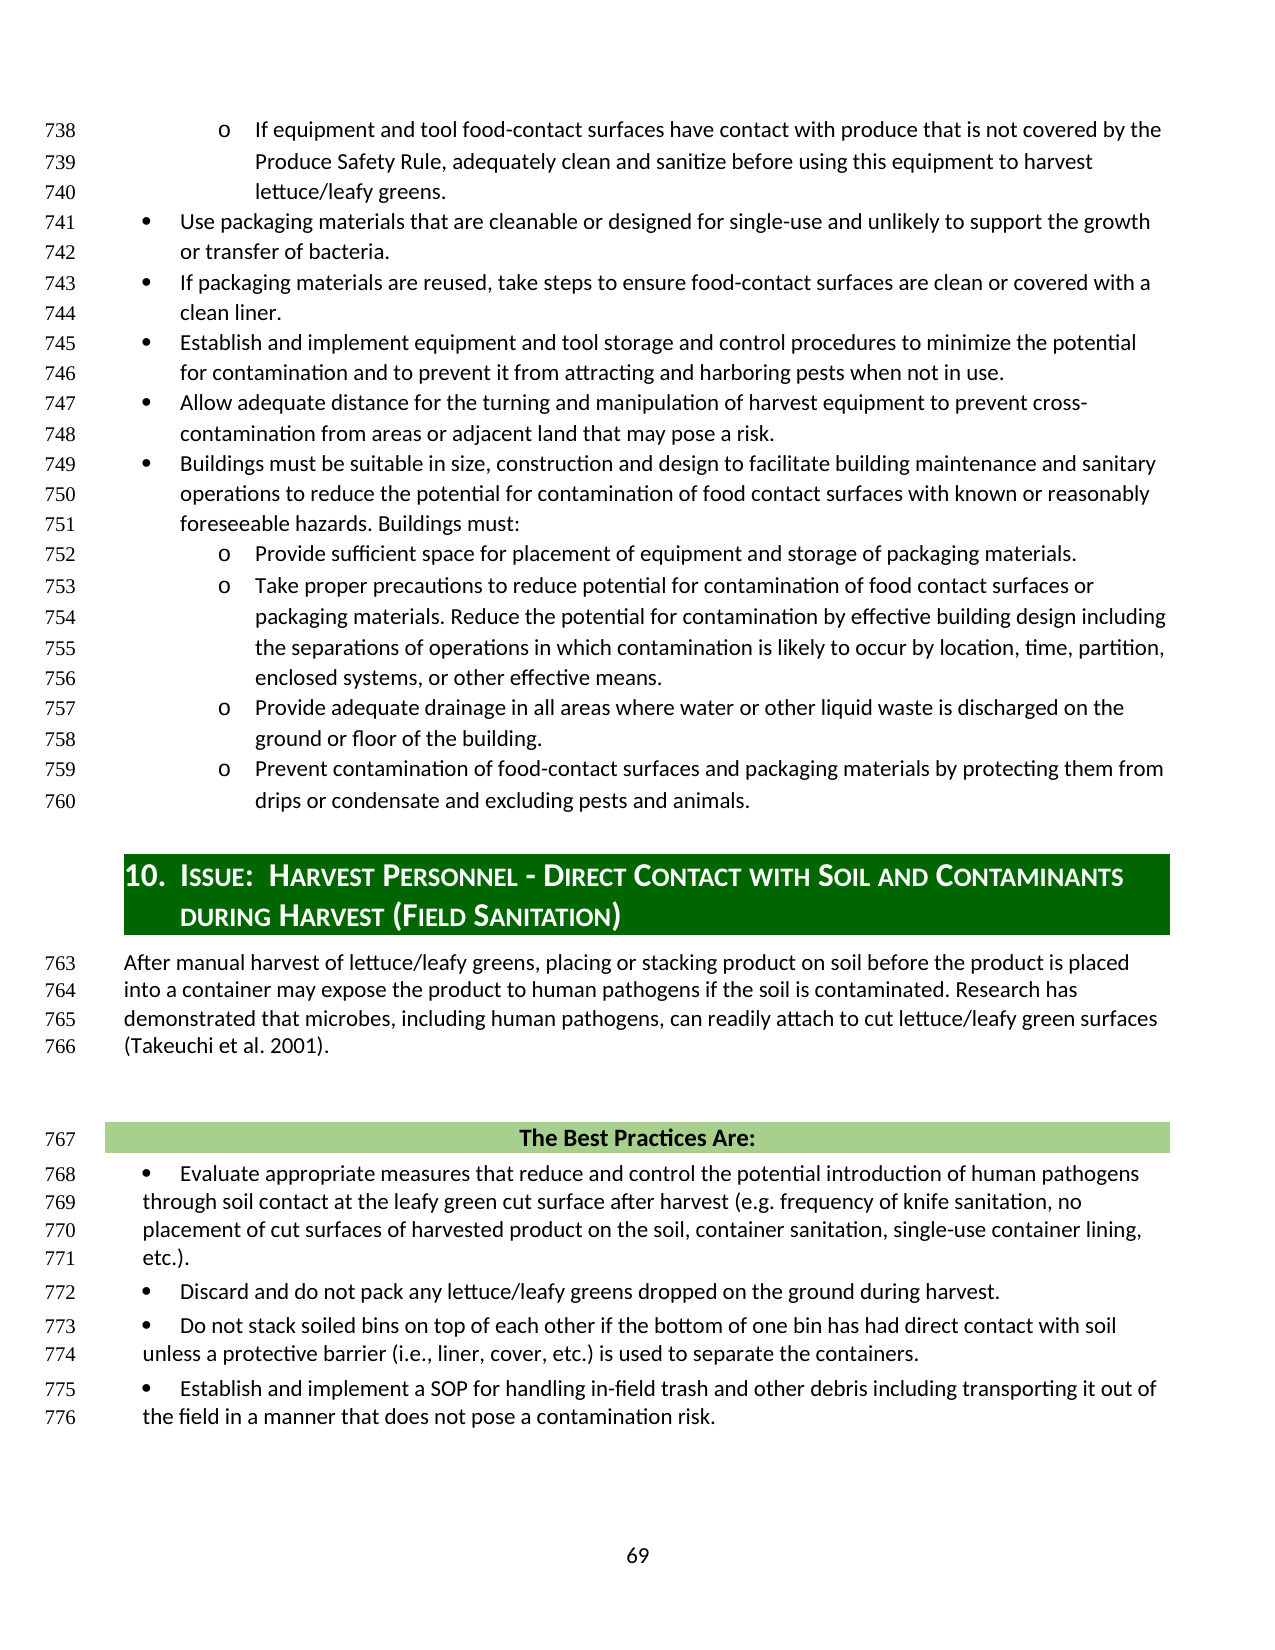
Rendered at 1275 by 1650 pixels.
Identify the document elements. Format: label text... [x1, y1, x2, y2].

list Take proper precautions to reduce potential for contamination of food contact surfaces or packaging materials. Reduce the potential for contamination by effective building design including the separations of operations in which contamination is likely to occur by location, time, partition, enclosed systems, or other effective means. [217, 571, 1170, 691]
list If equipment and tool food-contact surfaces have contact with produce that is not covered by the Produce Safety Rule, adequately clean and sanitize before using this equipment to harvest lettuce/leafy greens. [217, 116, 1170, 205]
list Establish and implement equipment and tool storage and control procedures to minimize the potential for contamination and to prevent it from attracting and harboring pests when not in use. [142, 328, 1170, 386]
subtitle Issue: Harvest Personnel - Direct Contact with Soil and Contaminants during Harvest (Field Sanitation) [124, 854, 1170, 935]
list Allow adequate distance for the turning and manipulation of harvest equipment to prevent cross-contamination from areas or adjacent land that may pose a risk. [142, 388, 1170, 447]
list Provide adequate drainage in all areas where water or other liquid waste is discharged on the ground or floor of the building. [217, 693, 1170, 752]
list Prevent contamination of food-contact surfaces and packaging materials by protecting them from drips or condensate and excluding pests and animals. [217, 754, 1170, 814]
list Buildings must be suitable in size, construction and design to facilitate building maintenance and sanitary operations to reduce the potential for contamination of food contact surfaces with known or reasonably foreseeable hazards. Buildings must: [142, 449, 1170, 537]
list Discard and do not pack any lettuce/leafy greens dropped on the ground during harvest. [142, 1277, 1170, 1305]
list If packaging materials are reused, take steps to ensure food-contact surfaces are clean or covered with a clean liner. [142, 268, 1170, 326]
list Provide sufficient space for placement of equipment and storage of packaging materials. [217, 539, 1170, 569]
subtitle The Best Practices Are: [105, 1122, 1170, 1153]
text After manual harvest of lettuce/leafy greens, placing or stacking product on soil before the product is placed into a container may expose the product to human pathogens if the soil is contaminated. Research has demonstrated that microbes, including human pathogens, can readily attach to cut lettuce/leafy green surfaces (Takeuchi et al. 2001). [124, 948, 1170, 1060]
list Do not stack soiled bins on top of each other if the bottom of one bin has had direct contact with soil unless a protective barrier (i.e., liner, cover, etc.) is used to separate the containers. [142, 1312, 1170, 1368]
list Evaluate appropriate measures that reduce and control the potential introduction of human pathogens through soil contact at the leafy green cut surface after harvest (e.g. frequency of knife sanitation, no placement of cut surfaces of harvested product on the soil, container sanitation, single-use container lining, etc.). [142, 1159, 1170, 1271]
list Use packaging materials that are cleanable or designed for single-use and unlikely to support the growth or transfer of bacteria. [142, 207, 1170, 266]
list Establish and implement a SOP for handling in-field trash and other debris including transporting it out of the field in a manner that does not pose a contamination risk. [142, 1374, 1170, 1430]
